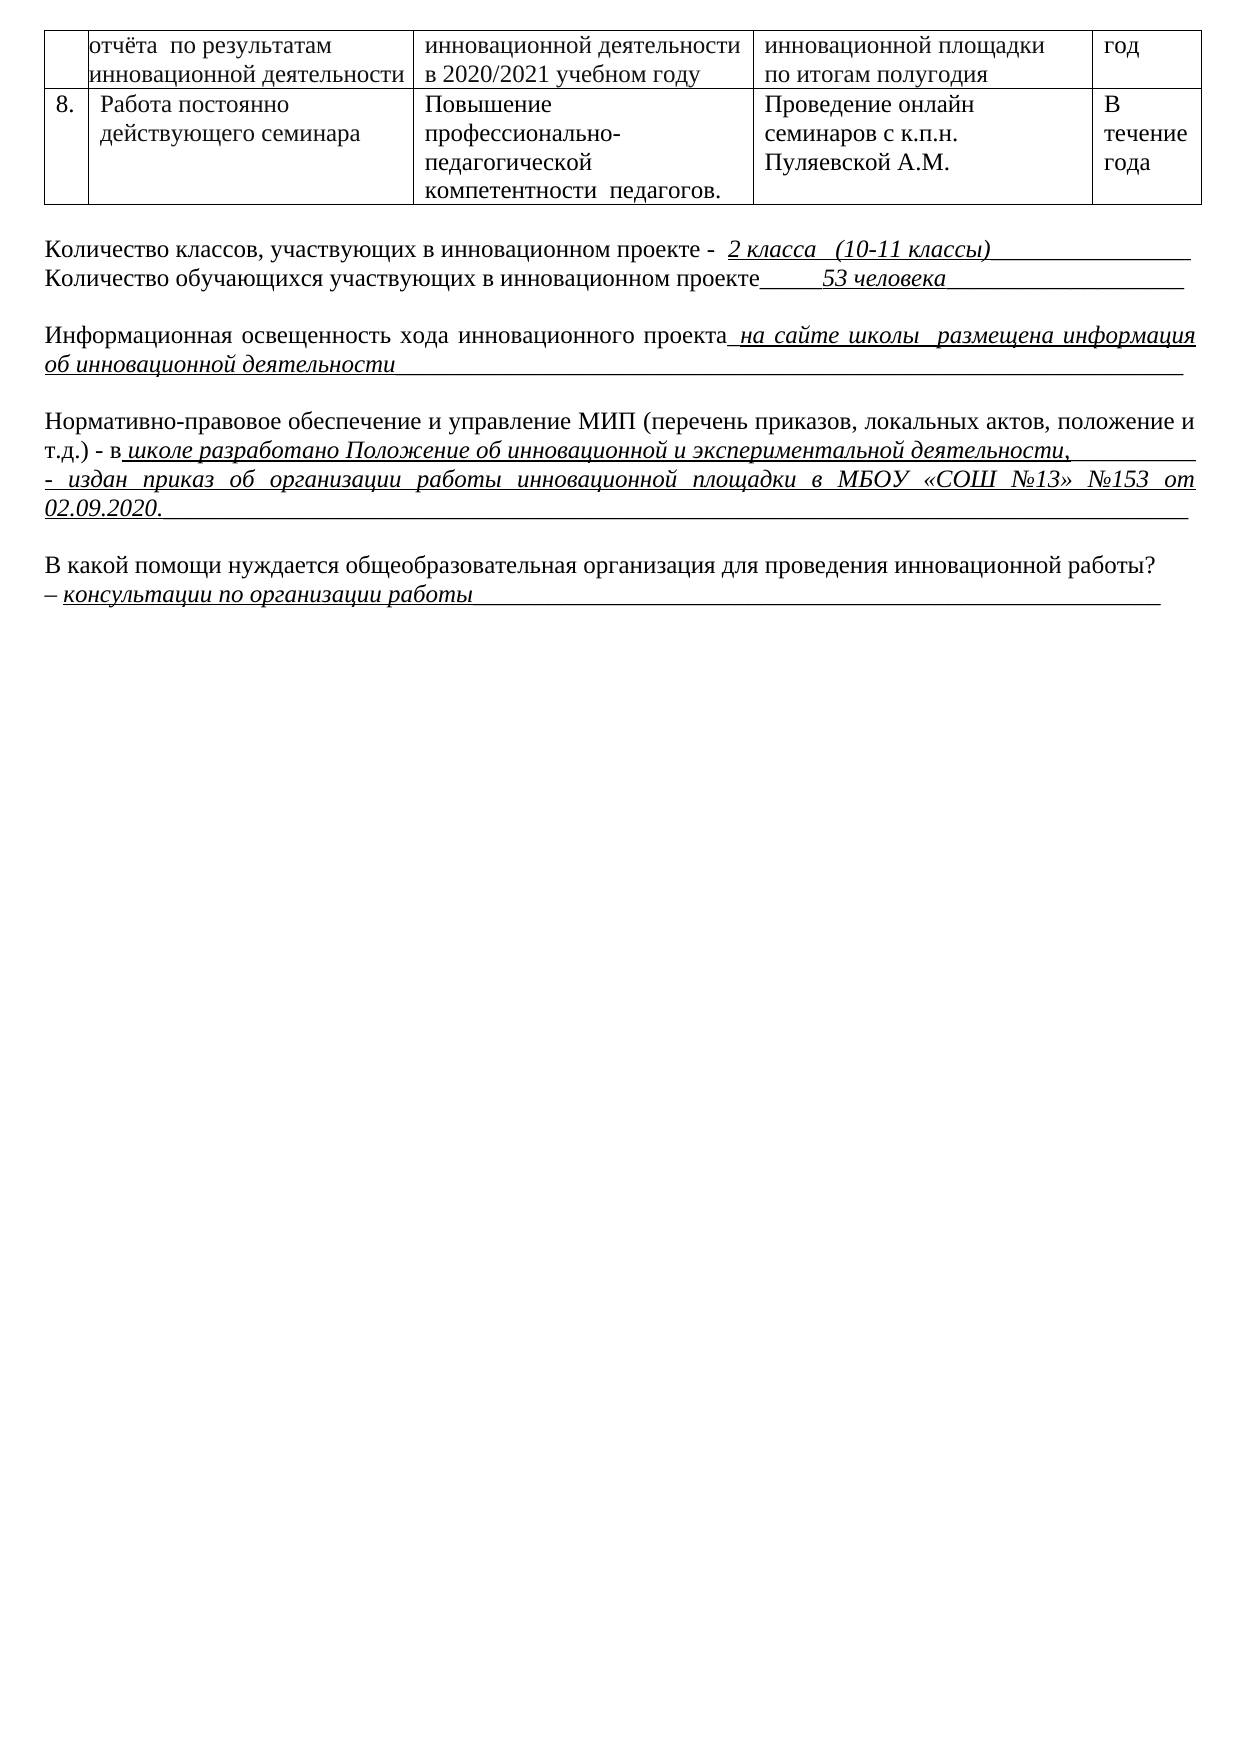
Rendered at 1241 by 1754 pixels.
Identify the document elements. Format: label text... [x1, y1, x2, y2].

table_cell Работа постоянно действующего семинара [89, 89, 413, 204]
table_cell В течение года [1093, 89, 1201, 204]
text Количество обучающихся участвующих в инновационном проекте_____53 человека___________________ [44, 263, 1196, 291]
table_cell Анализ реализации инновационной площадки по итогам полугодия [988, 31, 1092, 88]
text - издан приказ об организации работы инновационной площадки в МБОУ «СОШ №13» №153 от 02.09.2020.__________________________________________________________________________________ [44, 464, 1196, 489]
text Информационная освещенность хода инновационного проекта_на сайте школы размещена информация об инновационной деятельности_______________________________________________________________ [44, 320, 1196, 378]
text - издан приказ об организации работы инновационной площадки в МБОУ «СОШ №13» №153 от 02.09.2020.__________________________________________________________________________________ [44, 490, 1196, 521]
table_cell [45, 31, 88, 88]
text Нормативно-правовое обеспечение и управление МИП (перечень приказов, локальных актов, положение и т.д.) - в школе разработано Положение об инновационной и экспериментальной деятельности,__________ [44, 406, 1196, 464]
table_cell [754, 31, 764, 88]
text Количество классов, участвующих в инновационном проекте - 2 класса (10-11 классы)________________ [44, 234, 1196, 263]
table_cell Повышение профессионально-педагогической компетентности педагогов. [414, 89, 753, 204]
table_cell Проведение онлайн семинаров с к.п.н. Пуляевской А.М. [754, 89, 1092, 204]
table_cell Подготовка промежуточного отчёта по результатам инновационной деятельности [332, 31, 413, 88]
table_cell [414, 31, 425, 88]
text – консультации по организации работы_______________________________________________________ [44, 579, 1181, 608]
table_cell [45, 89, 88, 204]
text В какой помощи нуждается общеобразовательная организация для проведения инновационной работы? [44, 550, 1181, 579]
table_cell 2 раза в год [1093, 31, 1201, 88]
